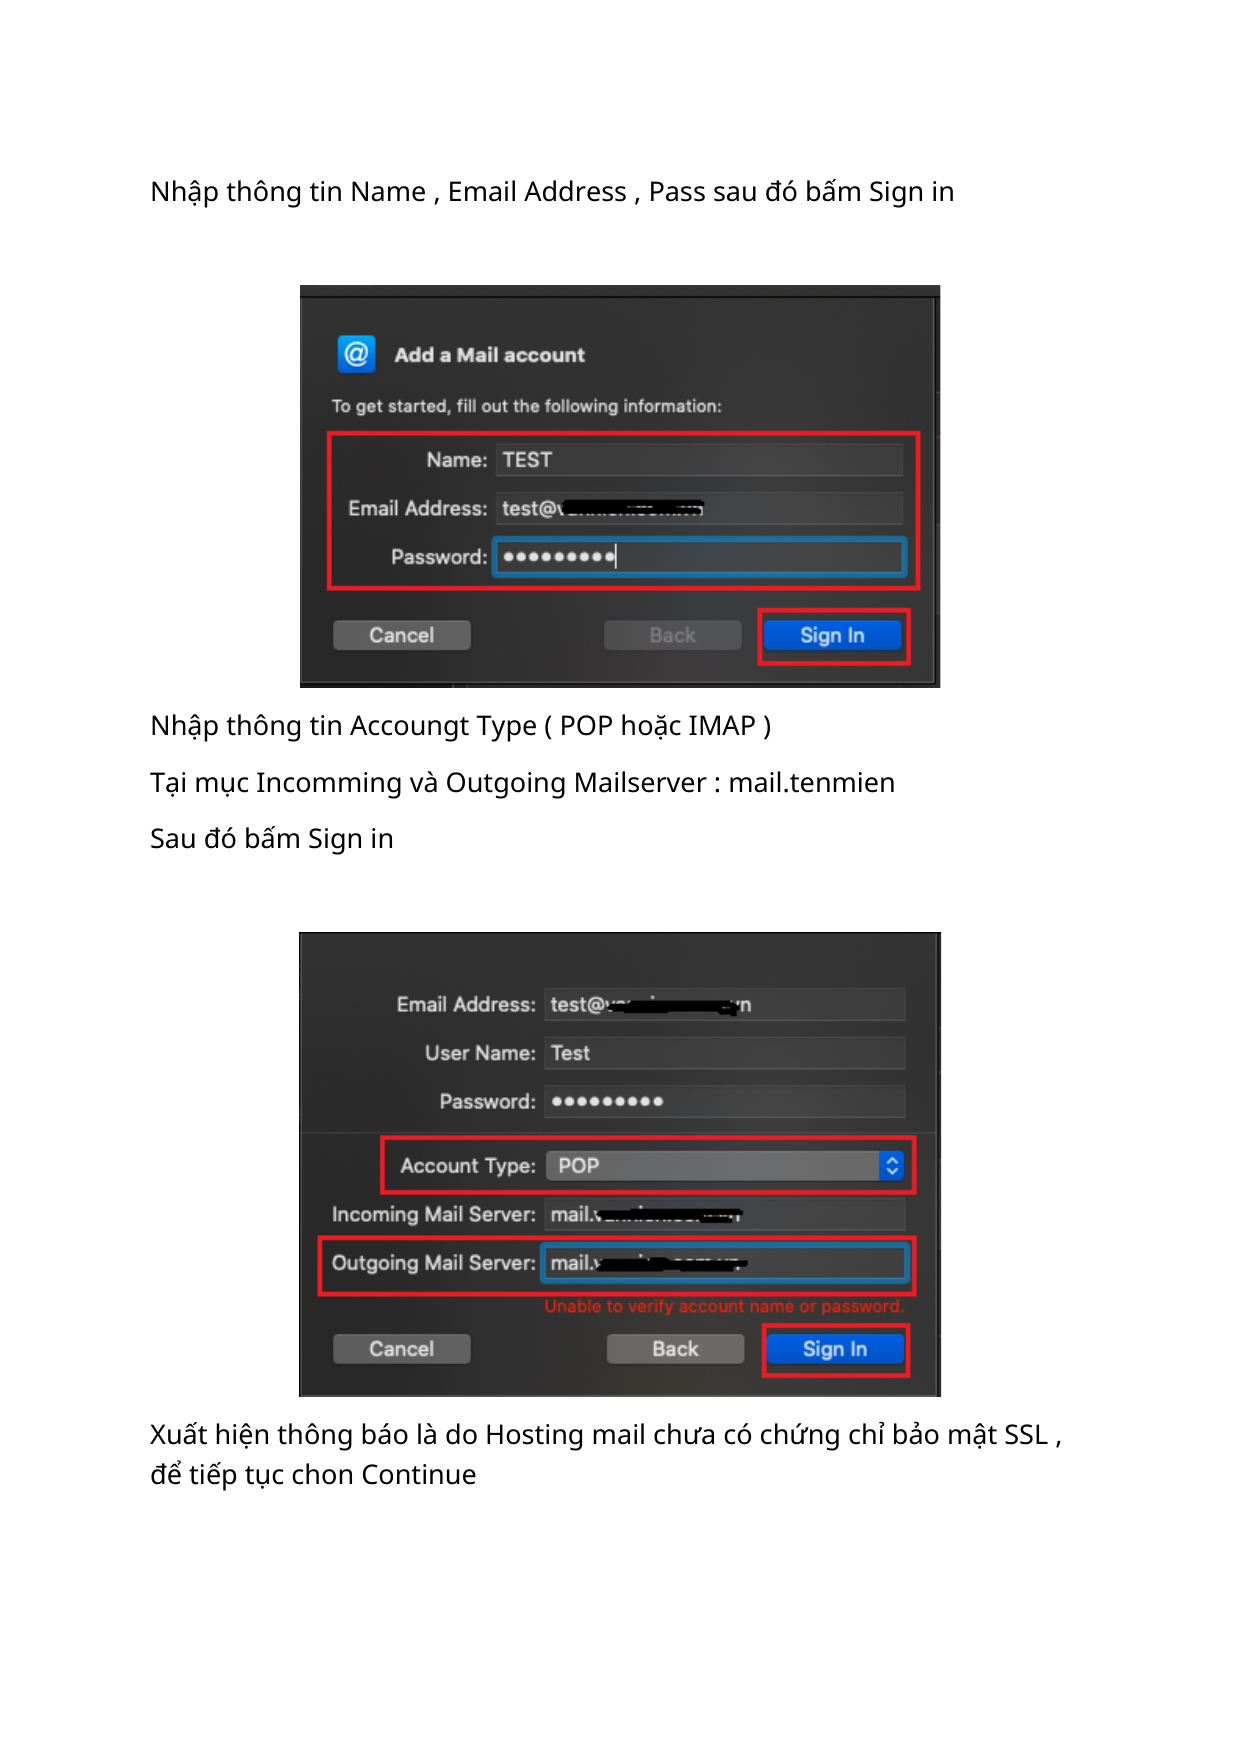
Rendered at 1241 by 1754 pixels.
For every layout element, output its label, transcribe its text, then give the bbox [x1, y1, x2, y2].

text Xuất hiện thông báo là do Hosting mail chưa có chứng chỉ bảo mật SSL , để tiếp tục chon Continue [150, 1416, 1090, 1492]
text Tại mục Incomming và Outgoing Mailserver : mail.tenmien [150, 763, 1090, 800]
text Nhập thông tin Name , Email Address , Pass sau đó bấm Sign in [150, 172, 1090, 209]
picture [300, 285, 941, 688]
text Sau đó bấm Sign in [150, 820, 1090, 857]
picture [299, 932, 942, 1397]
text Nhập thông tin Accoungt Type ( POP hoặc IMAP ) [150, 707, 1090, 744]
